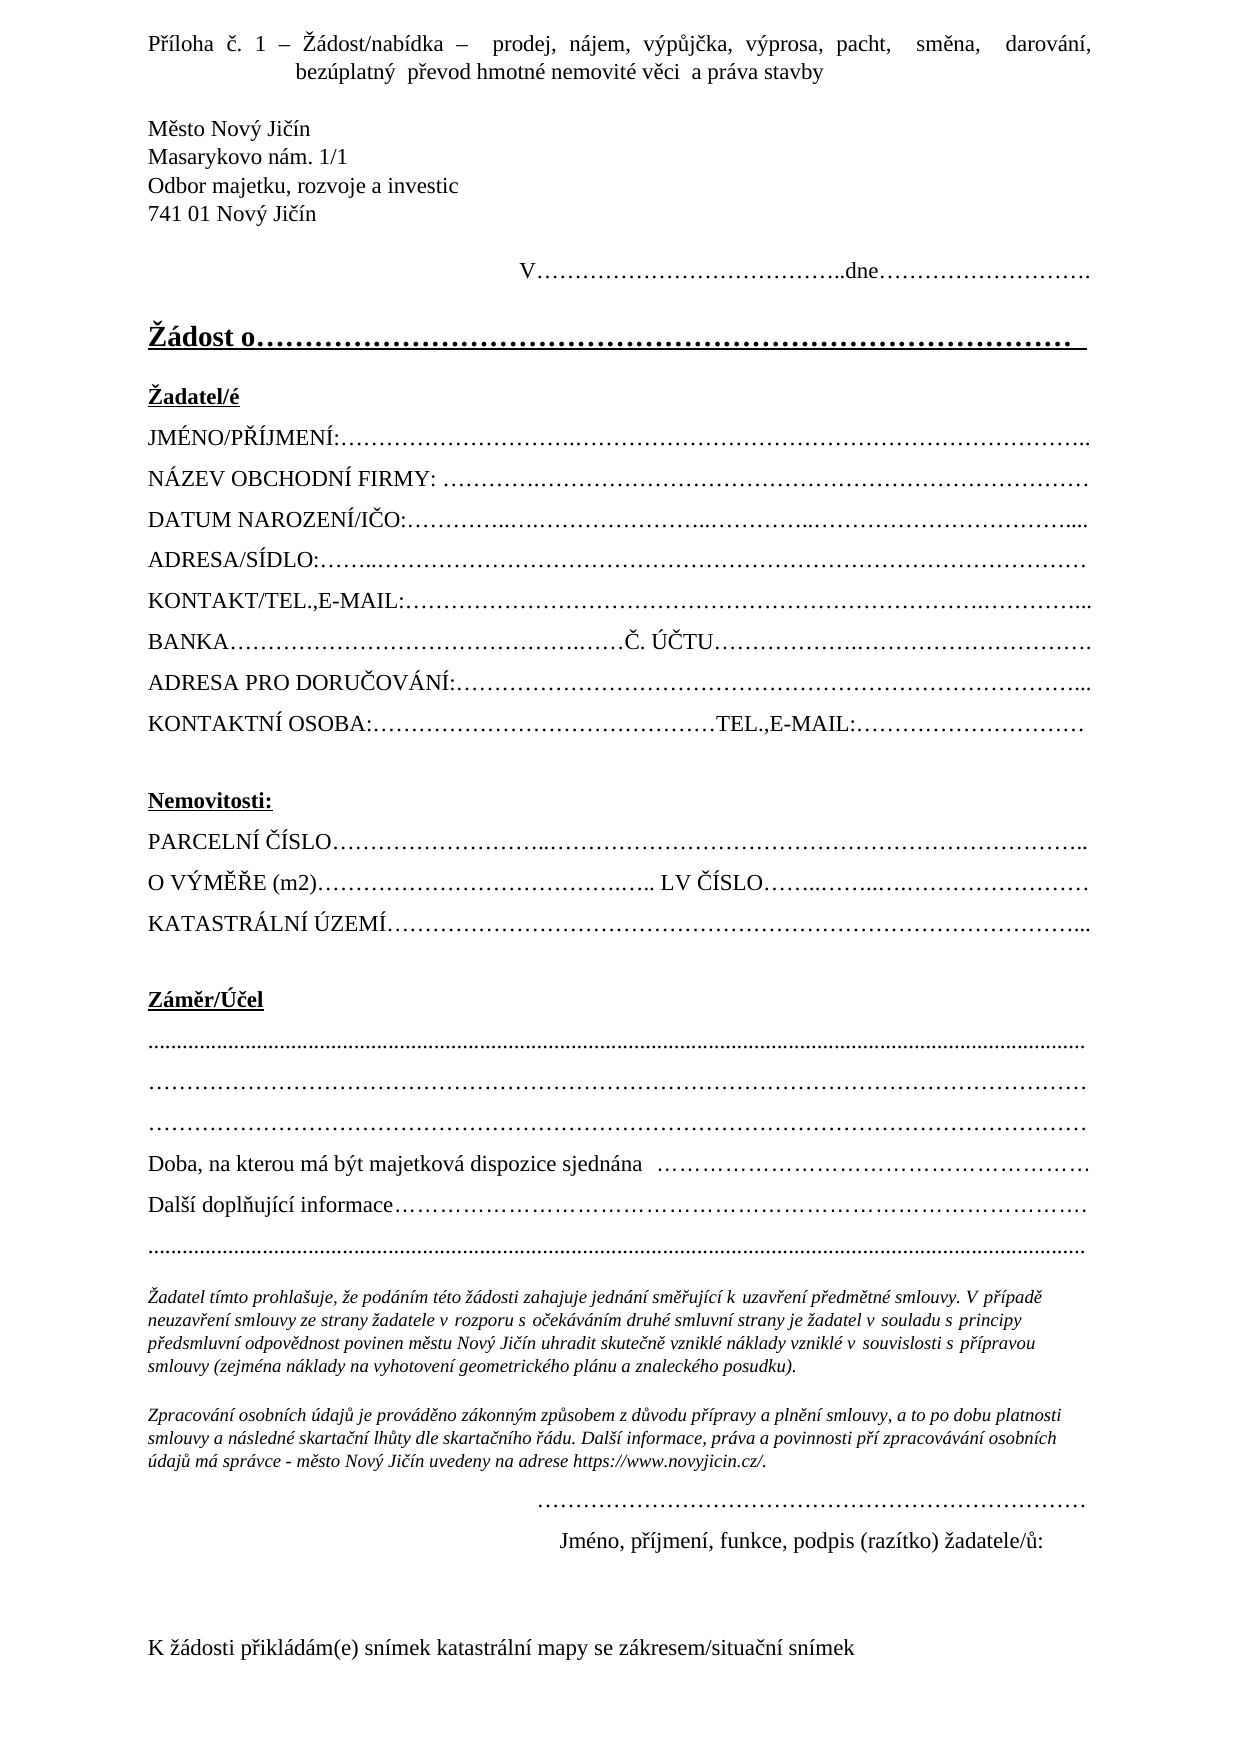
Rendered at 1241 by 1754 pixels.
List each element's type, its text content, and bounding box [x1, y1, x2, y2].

text .................................................................................................................................................................... [148, 1232, 1093, 1259]
text KATASTRÁLNÍ ÚZEMÍ………………………………………………………………………………... [148, 910, 1093, 936]
text KONTAKT/TEL.,E-MAIL:………………………………………………………………….…………... [148, 587, 1093, 614]
text Doba, na kterou má být majetková dispozice sjednána ………………………………………………… [148, 1150, 1093, 1177]
text Příloha č. 1 – Žádost/nabídka – prodej, nájem, výpůjčka, výprosa, pacht, směna, darování, bezúplatný převod hmotné nemovité věci a práva stavby [148, 29, 1093, 84]
text ……………………………………………………………… [148, 1486, 1093, 1512]
text Nemovitosti: [148, 787, 1093, 813]
text ADRESA/SÍDLO:……..………………………………………………………………………………… [148, 547, 1093, 573]
text O VÝMĚŘE (m2)………………………………….….. LV ČÍSLO……..……..….…………………… [148, 869, 1093, 895]
text KONTAKTNÍ OSOBA:………………………………………TEL.,E-MAIL:………………………… [148, 710, 1093, 737]
text PARCELNÍ ČÍSLO………………………..…………………………………………………………….. [148, 828, 1093, 854]
text 741 01 Nový Jičín [148, 200, 1093, 227]
text Masarykovo nám. 1/1 [148, 143, 1093, 170]
text K žádosti přikládám(e) snímek katastrální mapy se zákresem/situační snímek [148, 1634, 1093, 1660]
text Odbor majetku, rozvoje a investic [148, 172, 1093, 198]
text ADRESA PRO DORUČOVÁNÍ:………………………………………………………………………... [148, 669, 1093, 696]
text Žadatel tímto prohlašuje, že podáním této žádosti zahajuje jednání směřující k uzavření předmětné smlouvy. V případě neuzavření smlouvy ze strany žadatele v rozporu s očekáváním druhé smluvní strany je žadatel v souladu s principy předsmluvní odpovědnost povinen městu Nový Jičín uhradit skutečně vzniklé náklady vzniklé v souvislosti s přípravou smlouvy (zejména náklady na vyhotovení geometrického plánu a znaleckého posudku). [148, 1286, 1093, 1377]
text Další doplňující informace………………………………………………………………………………. [148, 1191, 1093, 1218]
text .................................................................................................................................................................... [148, 1027, 1093, 1054]
text NÁZEV OBCHODNÍ FIRMY: ………….……………………………………………………………… [148, 465, 1093, 491]
text …………………………………………………………………………………………………………… [148, 1109, 1093, 1136]
text Záměr/Účel [148, 986, 1093, 1013]
text Žadatel/é [148, 383, 1093, 409]
text JMÉNO/PŘÍJMENÍ:………………………….………………………………………………………….. [148, 424, 1093, 450]
text Zpracování osobních údajů je prováděno zákonným způsobem z důvodu přípravy a plnění smlouvy, a to po dobu platnosti smlouvy a následné skartační lhůty dle skartačního řádu. Další informace, práva a povinnosti pří zpracovávání osobních údajů má správce - město Nový Jičín uvedeny na adrese https://www.novyjicin.cz/. [148, 1404, 1093, 1472]
text Jméno, příjmení, funkce, podpis (razítko) žadatele/ů: [148, 1527, 1093, 1553]
text V…………………………………..dne………………………. [148, 257, 1093, 283]
text BANKA……………………………………….……Č. ÚČTU……………….…………………………. [148, 628, 1093, 655]
text DATUM NAROZENÍ/IČO:…………..….…………………..…………..…………………………….... [148, 506, 1093, 532]
text Žádost o………………………………………………………………………… [148, 319, 1093, 353]
text …………………………………………………………………………………………………………… [148, 1068, 1093, 1095]
text Město Nový Jičín [148, 115, 1093, 141]
